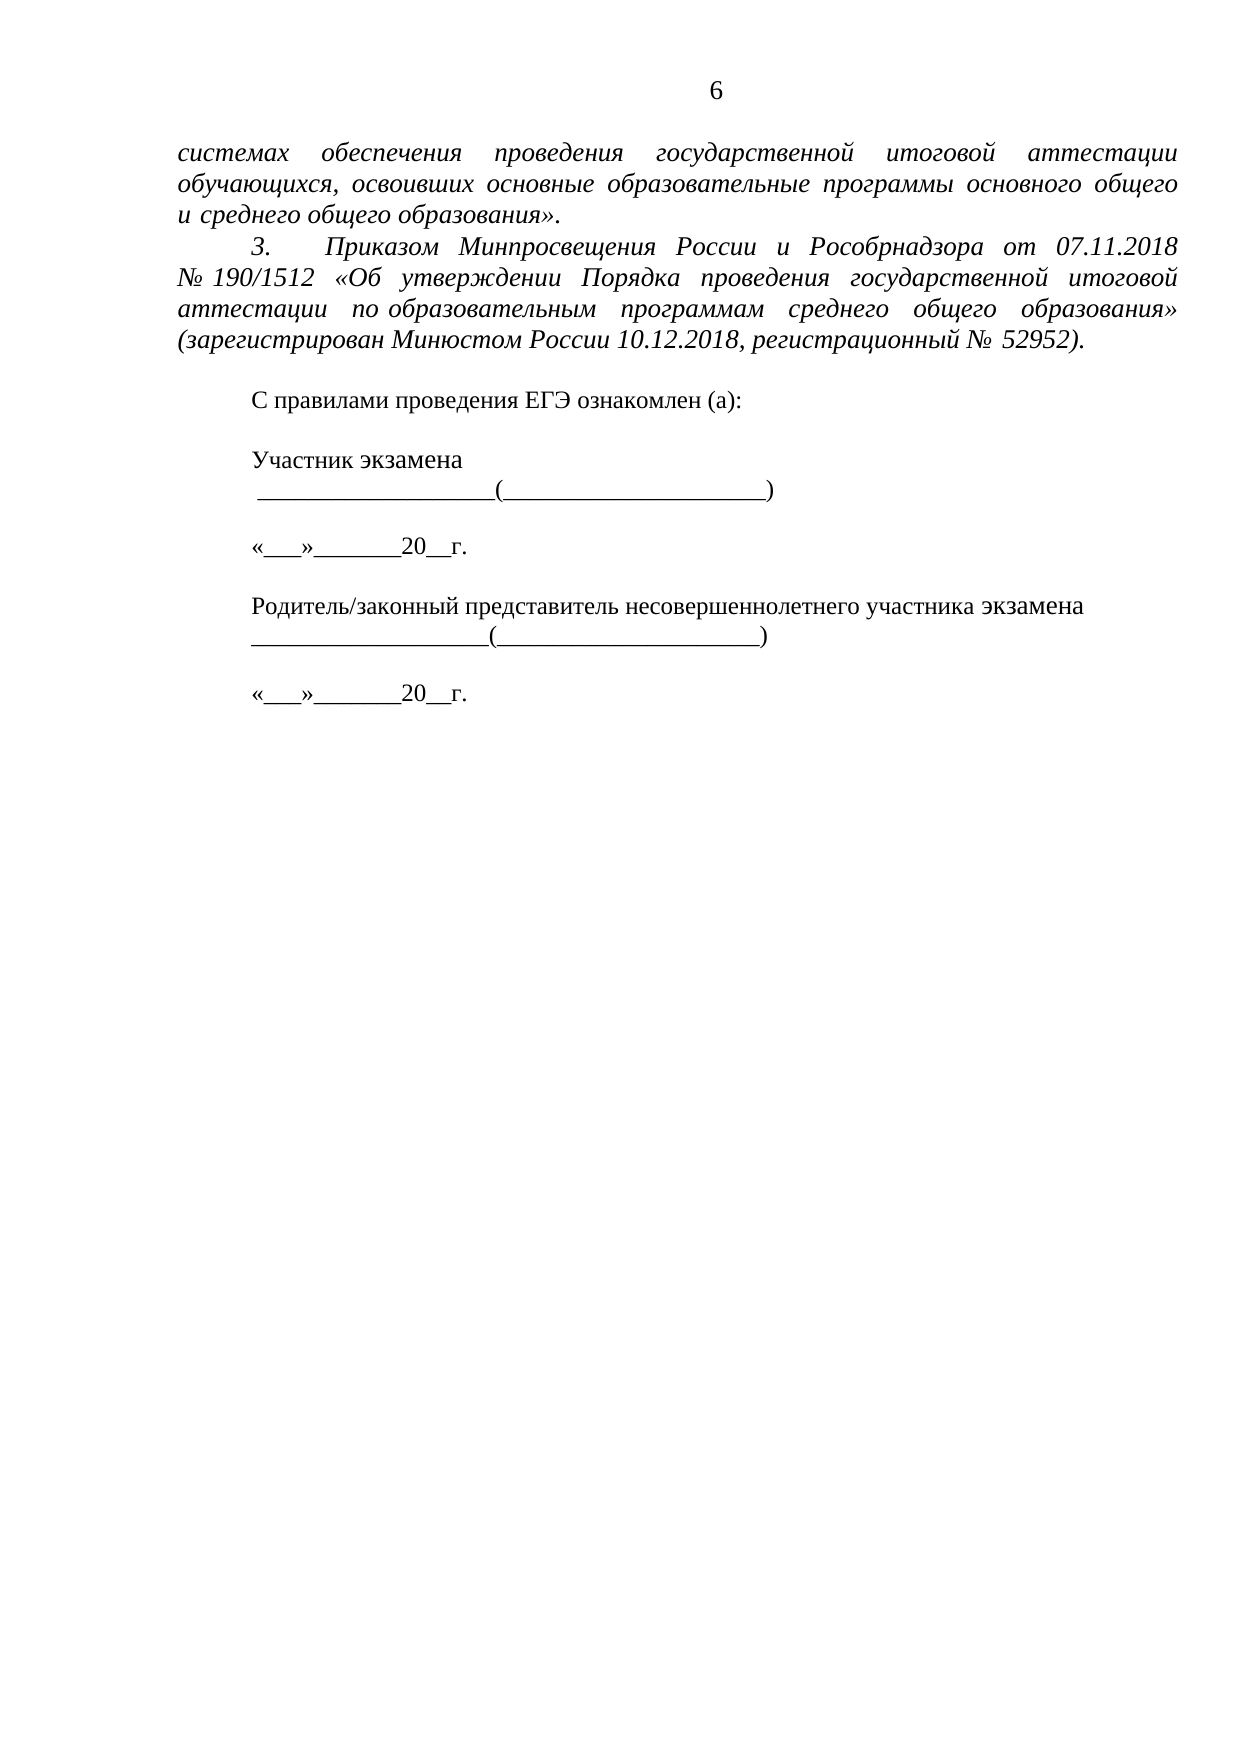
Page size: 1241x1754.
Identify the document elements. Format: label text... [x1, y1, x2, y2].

text 3. Приказом Минпросвещения России и Рособрнадзора от 07.11.2018 № 190/1512 «Об утверждении Порядка проведения государственной итоговой аттестации по образовательным программам среднего общего образования» (зарегистрирован Минюстом России 10.12.2018, регистрационный № 52952). [177, 229, 1181, 354]
text «___»_______20__г. [177, 531, 1181, 560]
text Родитель/законный представитель несовершеннолетнего участника экзамена [177, 589, 1181, 620]
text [177, 136, 1181, 229]
text ___________________(_____________________) [177, 620, 1181, 649]
text Участник экзамена [177, 443, 1181, 474]
text «___»_______20__г. [177, 678, 1181, 706]
text С правилами проведения ЕГЭ ознакомлен (а): [177, 385, 1181, 414]
text ___________________(_____________________) [177, 474, 1181, 503]
